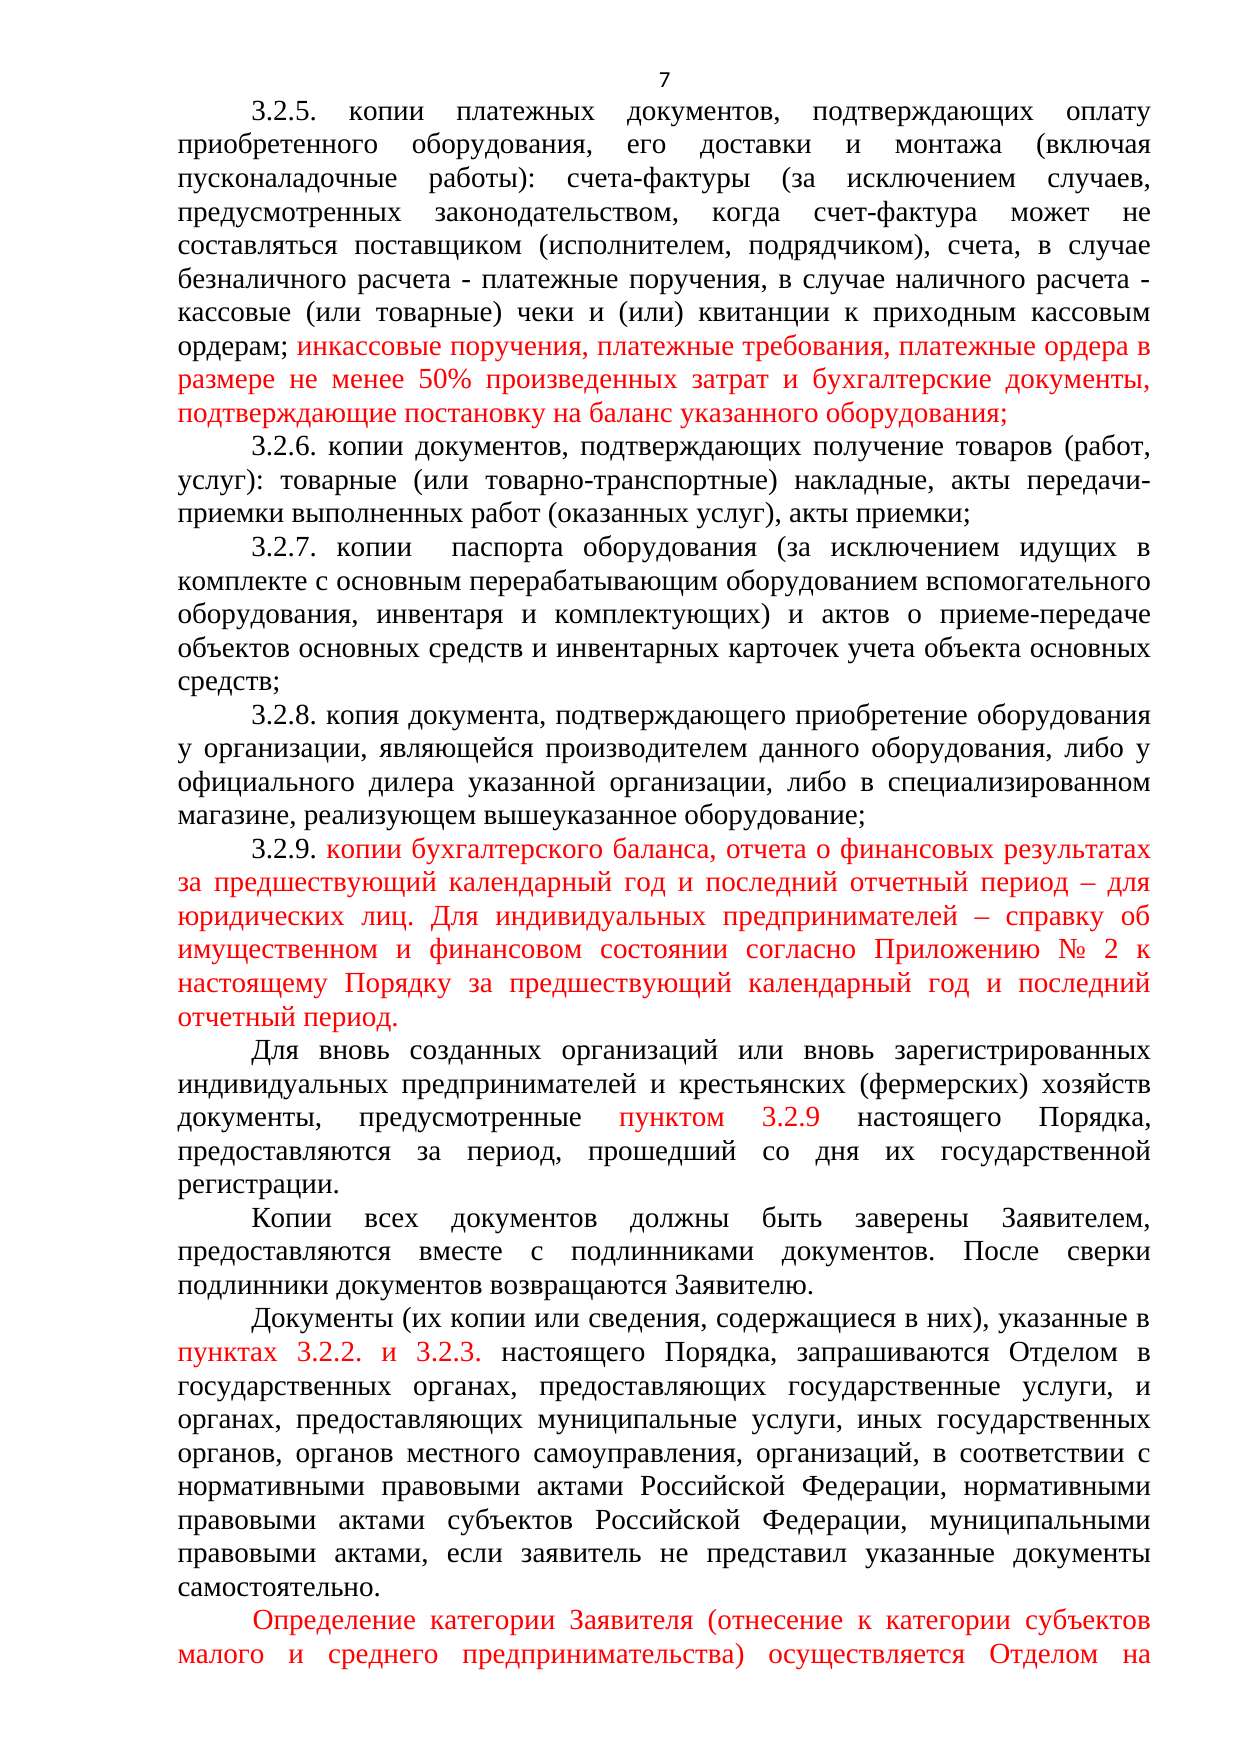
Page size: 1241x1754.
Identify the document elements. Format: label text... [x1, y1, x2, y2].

text 3.2.8. копия документа, подтверждающего приобретение оборудования у организации, являющейся производителем данного оборудования, либо у официального дилера указанной организации, либо в специализированном магазине, реализующем вышеуказанное оборудование; [177, 697, 1152, 831]
text 3.2.5. копии платежных документов, подтверждающих оплату приобретенного оборудования, его доставки и монтажа (включая пусконаладочные работы): счета-фактуры (за исключением случаев, предусмотренных законодательством, когда счет-фактура может не составляться поставщиком (исполнителем, подрядчиком), счета, в случае безналичного расчета - платежные поручения, в случае наличного расчета - кассовые (или товарные) чеки и (или) квитанции к приходным кассовым ордерам; инкассовые поручения, платежные требования, платежные ордера в размере не менее 50% произведенных затрат и бухгалтерские документы, подтверждающие постановку на баланс указанного оборудования; [177, 93, 1152, 428]
text Копии всех документов должны быть заверены Заявителем, предоставляются вместе с подлинниками документов. После сверки подлинники документов возвращаются Заявителю. [177, 1200, 1152, 1301]
text Документы (их копии или сведения, содержащиеся в них), указанные в пунктах 3.2.2. и 3.2.3. настоящего Порядка, запрашиваются Отделом в государственных органах, предоставляющих государственные услуги, и органах, предоставляющих муниципальные услуги, иных государственных органов, органов местного самоуправления, организаций, в соответствии с нормативными правовыми актами Российской Федерации, нормативными правовыми актами субъектов Российской Федерации, муниципальными правовыми актами, если заявитель не представил указанные документы самостоятельно. [177, 1301, 1152, 1602]
text 3.2.6. копии документов, подтверждающих получение товаров (работ, услуг): товарные (или товарно-транспортные) накладные, акты передачи-приемки выполненных работ (оказанных услуг), акты приемки; [177, 428, 1152, 529]
text Для вновь созданных организаций или вновь зарегистрированных индивидуальных предпринимателей и крестьянских (фермерских) хозяйств документы, предусмотренные пунктом 3.2.9 настоящего Порядка, предоставляются за период, прошедший со дня их государственной регистрации. [177, 1032, 1152, 1200]
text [177, 1602, 1152, 1669]
text 3.2.7. копии паспорта оборудования (за исключением идущих в комплекте с основным перерабатывающим оборудованием вспомогательного оборудования, инвентаря и комплектующих) и актов о приеме-передаче объектов основных средств и инвентарных карточек учета объекта основных средств; [177, 529, 1152, 697]
text 3.2.9. копии бухгалтерского баланса, отчета о финансовых результатах за предшествующий календарный год и последний отчетный период – для юридических лиц. Для индивидуальных предпринимателей – справку об имущественном и финансовом состоянии согласно Приложению № 2 к настоящему Порядку за предшествующий календарный год и последний отчетный период. [177, 831, 1152, 1032]
